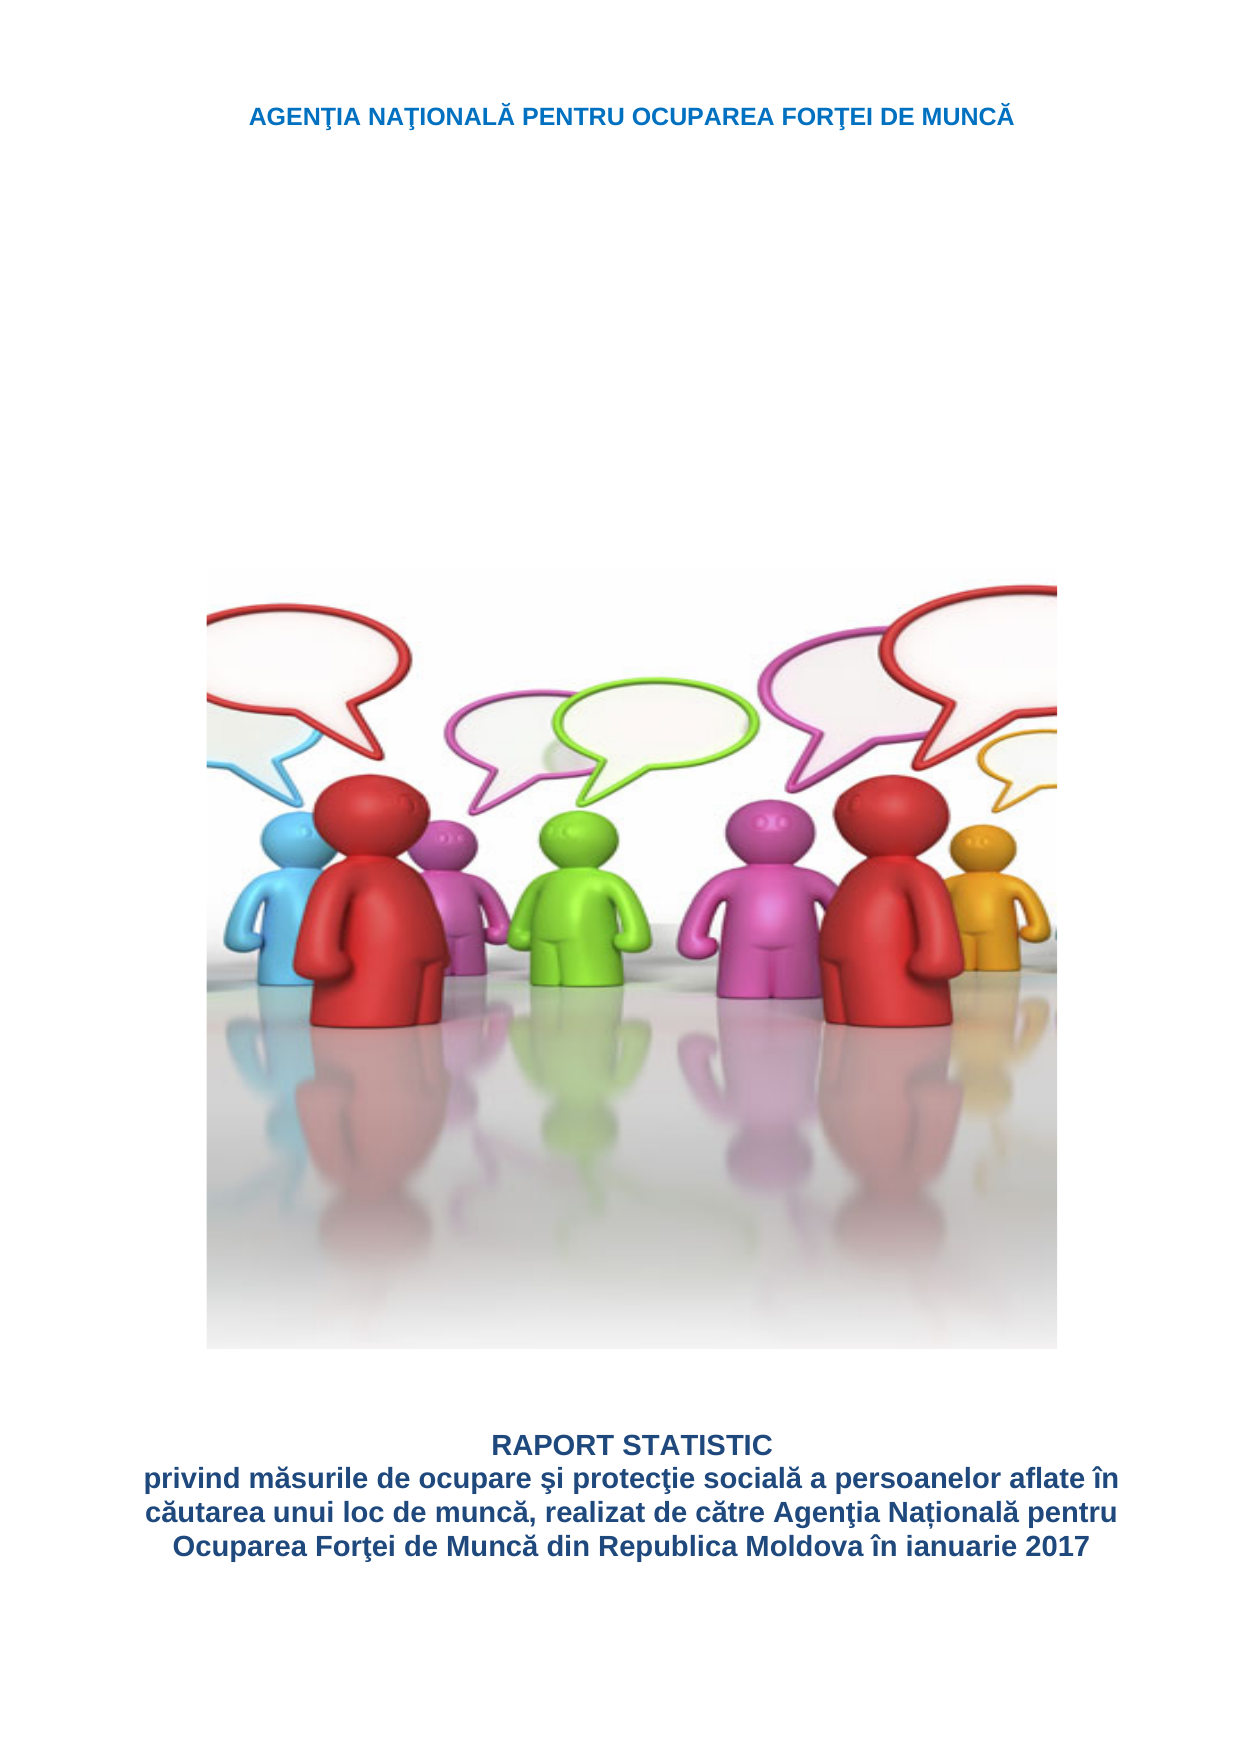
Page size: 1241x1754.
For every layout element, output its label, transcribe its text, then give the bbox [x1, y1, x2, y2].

subtitle privind măsurile de ocupare şi protecţie socială a persoanelor aflate în căutarea unui loc de muncă, realizat de către Agenţia Națională pentru Ocuparea Forţei de Muncă din Republica Moldova în ianuarie 2017 [112, 1461, 1152, 1562]
subtitle RAPORT STATISTIC [112, 1428, 1152, 1461]
subtitle AGENŢIA NAŢIONALĂ PENTRU OCUPAREA FORŢEI DE MUNCĂ [112, 102, 1152, 131]
picture [206, 567, 1058, 1349]
